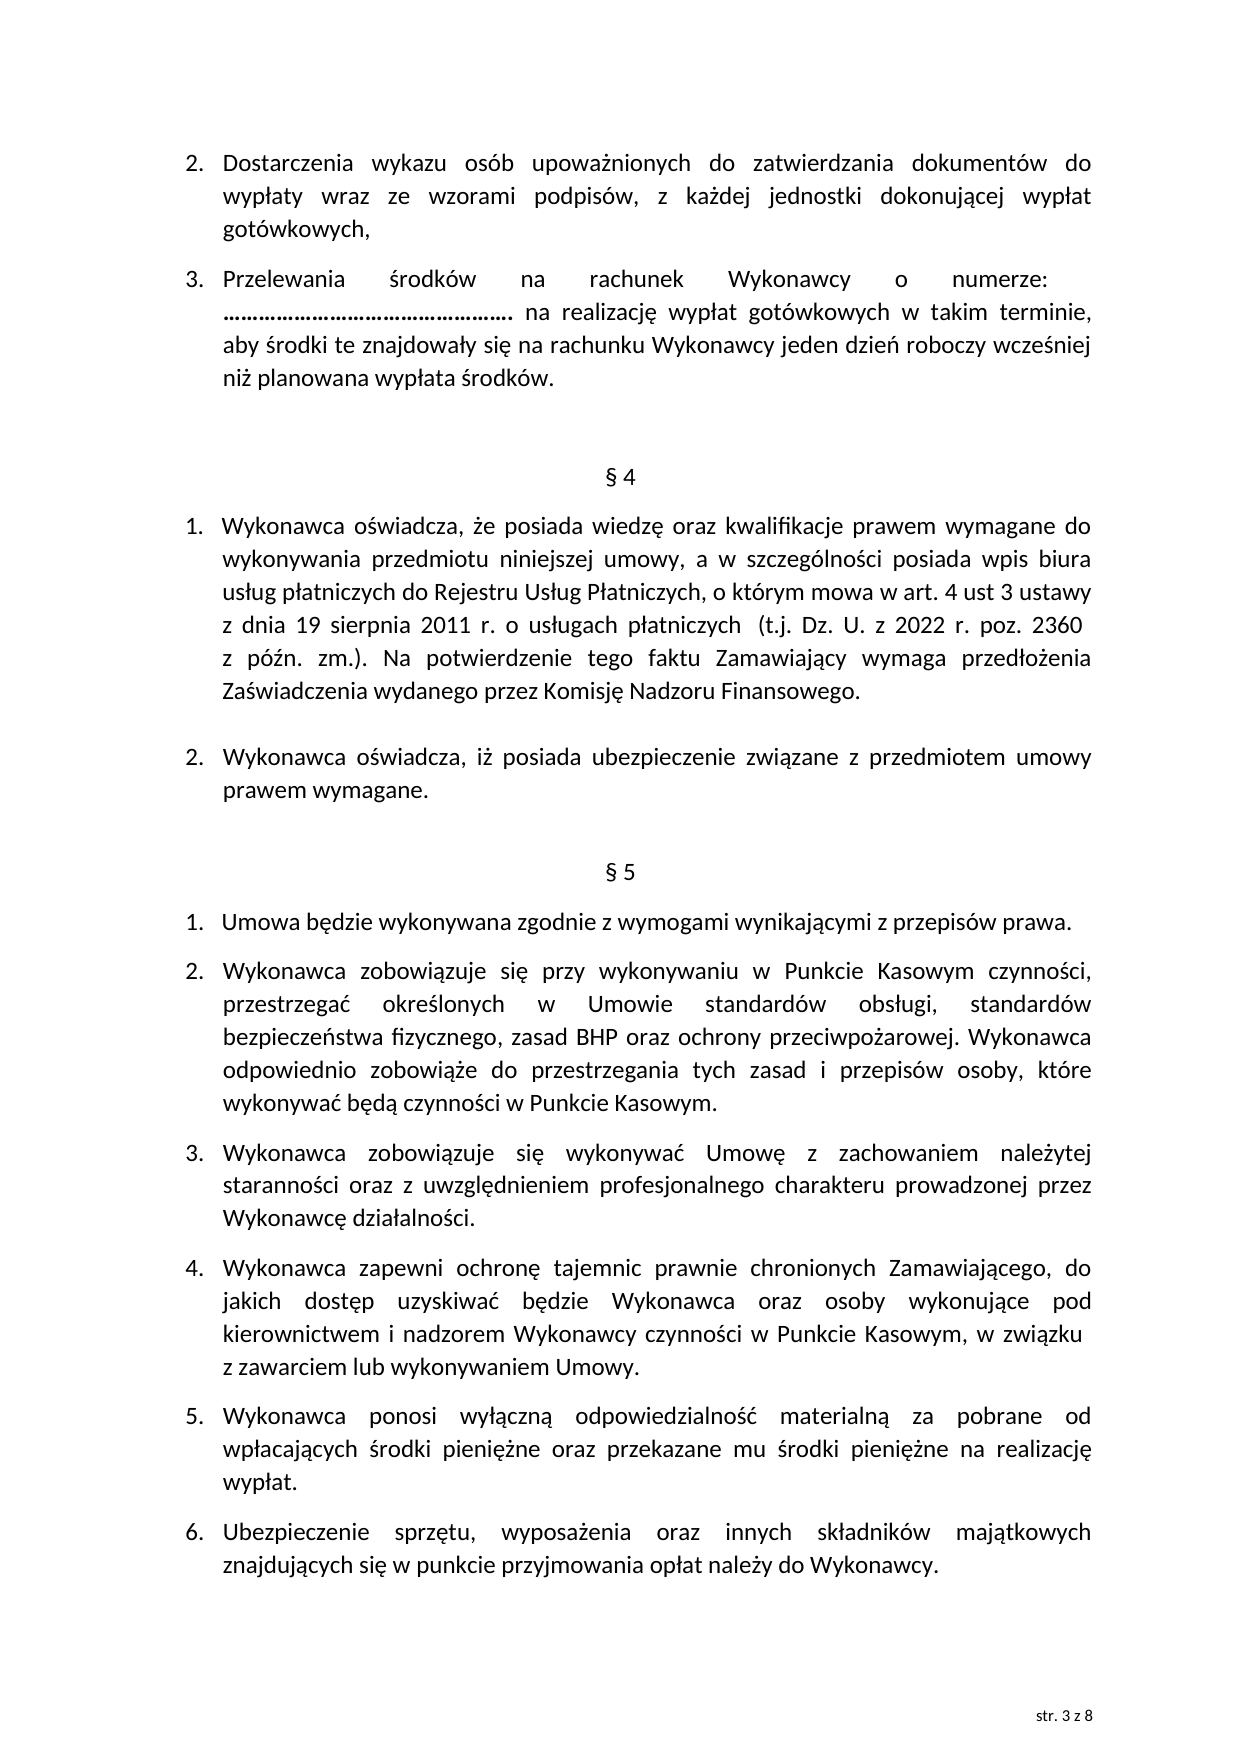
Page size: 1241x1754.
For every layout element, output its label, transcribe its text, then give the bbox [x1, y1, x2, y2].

list Ubezpieczenie sprzętu, wyposażenia oraz innych składników majątkowych znajdujących się w punkcie przyjmowania opłat należy do Wykonawcy. [185, 1516, 1093, 1579]
list Wykonawca oświadcza, że posiada wiedzę oraz kwalifikacje prawem wymagane do wykonywania przedmiotu niniejszej umowy, a w szczególności posiada wpis biura usług płatniczych do Rejestru Usług Płatniczych, o którym mowa w art. 4 ust 3 ustawy z dnia 19 sierpnia 2011 r. o usługach płatniczych (t.j. Dz. U. z 2022 r. poz. 2360 z późn. zm.). Na potwierdzenie tego faktu Zamawiający wymaga przedłożenia Zaświadczenia wydanego przez Komisję Nadzoru Finansowego. [185, 511, 1093, 706]
list Wykonawca zapewni ochronę tajemnic prawnie chronionych Zamawiającego, do jakich dostęp uzyskiwać będzie Wykonawca oraz osoby wykonujące pod kierownictwem i nadzorem Wykonawcy czynności w Punkcie Kasowym, w związku z zawarciem lub wykonywaniem Umowy. [185, 1252, 1093, 1381]
list Wykonawca zobowiązuje się wykonywać Umowę z zachowaniem należytej staranności oraz z uwzględnieniem profesjonalnego charakteru prowadzonej przez Wykonawcę działalności. [185, 1137, 1093, 1233]
list Wykonawca oświadcza, iż posiada ubezpieczenie związane z przedmiotem umowy prawem wymagane. [185, 741, 1093, 804]
text § 5 [148, 856, 1093, 887]
list Umowa będzie wykonywana zgodnie z wymogami wynikającymi z przepisów prawa. [185, 906, 1093, 936]
list Przelewania środków na rachunek Wykonawcy o numerze: …………………………………………. na realizację wypłat gotówkowych w takim terminie, aby środki te znajdowały się na rachunku Wykonawcy jeden dzień roboczy wcześniej niż planowana wypłata środków. [185, 263, 1093, 392]
list Wykonawca ponosi wyłączną odpowiedzialność materialną za pobrane od wpłacających środki pieniężne oraz przekazane mu środki pieniężne na realizację wypłat. [185, 1401, 1093, 1497]
list Wykonawca zobowiązuje się przy wykonywaniu w Punkcie Kasowym czynności, przestrzegać określonych w Umowie standardów obsługi, standardów bezpieczeństwa fizycznego, zasad BHP oraz ochrony przeciwpożarowej. Wykonawca odpowiednio zobowiąże do przestrzegania tych zasad i przepisów osoby, które wykonywać będą czynności w Punkcie Kasowym. [185, 956, 1093, 1118]
list Dostarczenia wykazu osób upoważnionych do zatwierdzania dokumentów do wypłaty wraz ze wzorami podpisów, z każdej jednostki dokonującej wypłat gotówkowych, [185, 148, 1093, 244]
text § 4 [148, 461, 1093, 491]
